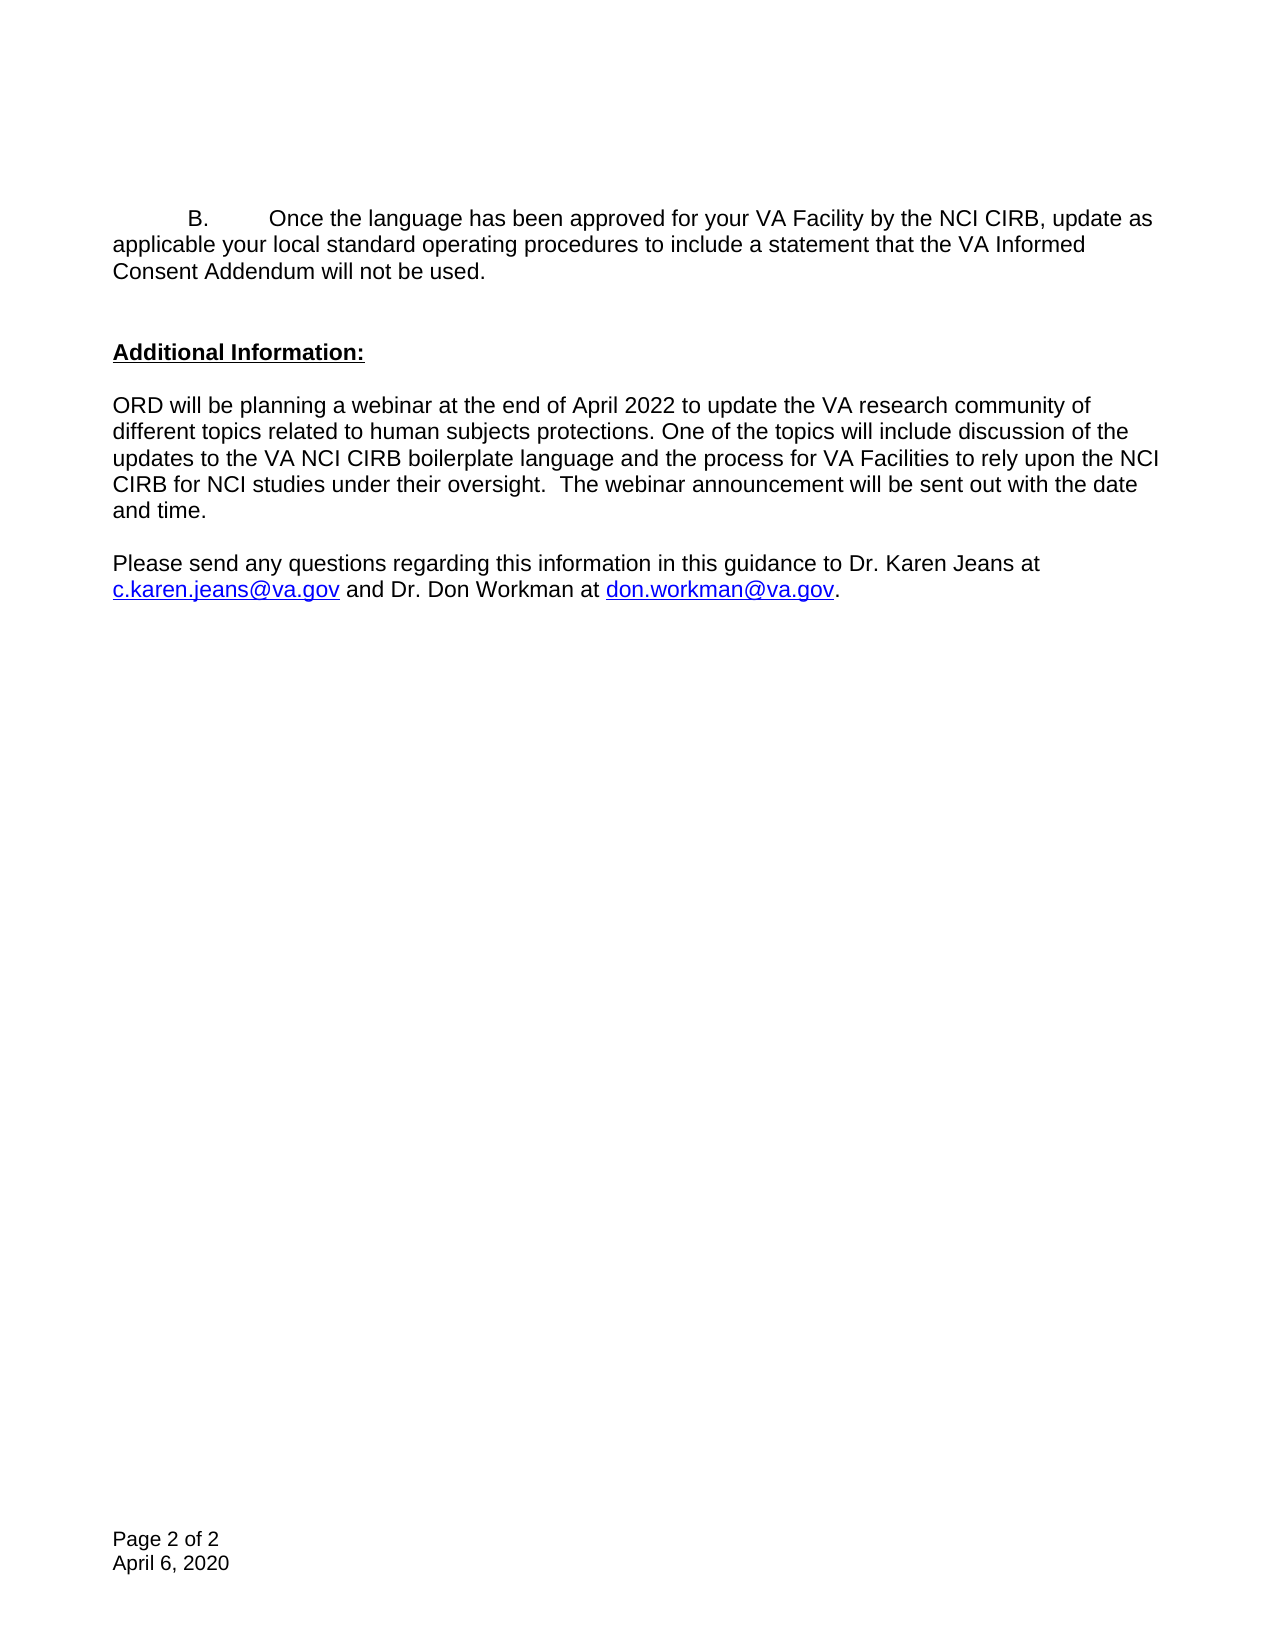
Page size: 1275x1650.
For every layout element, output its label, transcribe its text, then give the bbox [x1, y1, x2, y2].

text B. Once the language has been approved for your VA Facility by the NCI CIRB, update as applicable your local standard operating procedures to include a statement that the VA Informed Consent Addendum will not be used. [112, 205, 1162, 284]
text Please send any questions regarding this information in this guidance to Dr. Karen Jeans at c.karen.jeans@va.gov and Dr. Don Workman at don.workman@va.gov. [112, 550, 1162, 603]
text Additional Information: [112, 339, 1162, 366]
text ORD will be planning a webinar at the end of April 2022 to update the VA research community of different topics related to human subjects protections. One of the topics will include discussion of the updates to the VA NCI CIRB boilerplate language and the process for VA Facilities to rely upon the NCI CIRB for NCI studies under their oversight. The webinar announcement will be sent out with the date and time. [112, 392, 1162, 524]
